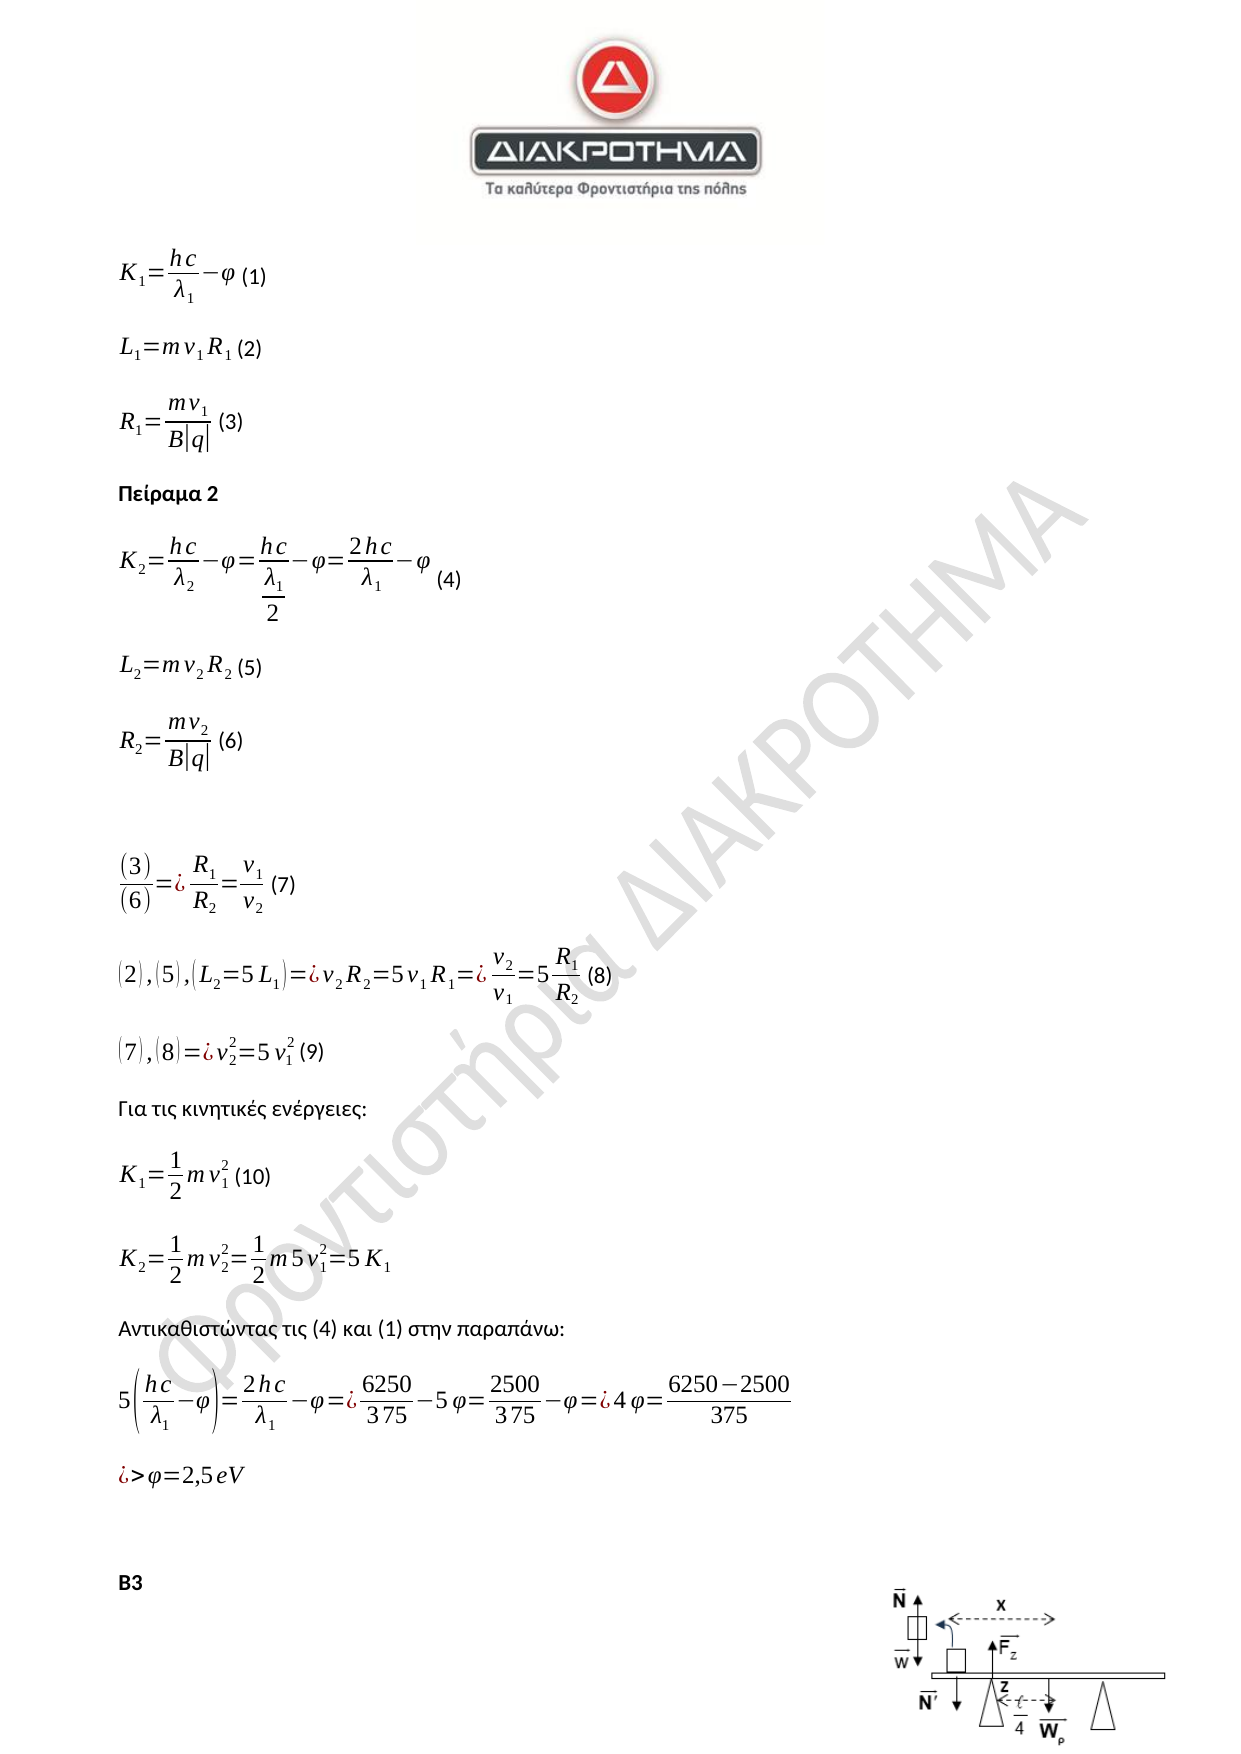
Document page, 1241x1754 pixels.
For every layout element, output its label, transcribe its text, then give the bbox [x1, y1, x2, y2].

text (3) [118, 389, 1122, 454]
text Πείραμα 2 [118, 479, 1122, 507]
text (8) [118, 942, 1122, 1009]
picture [415, 0, 825, 245]
text (7) [118, 851, 1122, 917]
text (9) [118, 1034, 1122, 1069]
text Β3 [118, 1568, 1122, 1596]
text (4) [118, 532, 1122, 626]
text Για τις κινητικές ενέργειες: [118, 1094, 1122, 1122]
text (10) [118, 1147, 1122, 1206]
text Αντικαθιστώντας τις (4) και (1) στην παραπάνω: [118, 1314, 1122, 1343]
text (1) [118, 244, 1122, 307]
text (6) [118, 707, 1122, 773]
text (5) [118, 651, 1122, 682]
picture [874, 1577, 1175, 1754]
text (2) [118, 332, 1122, 364]
